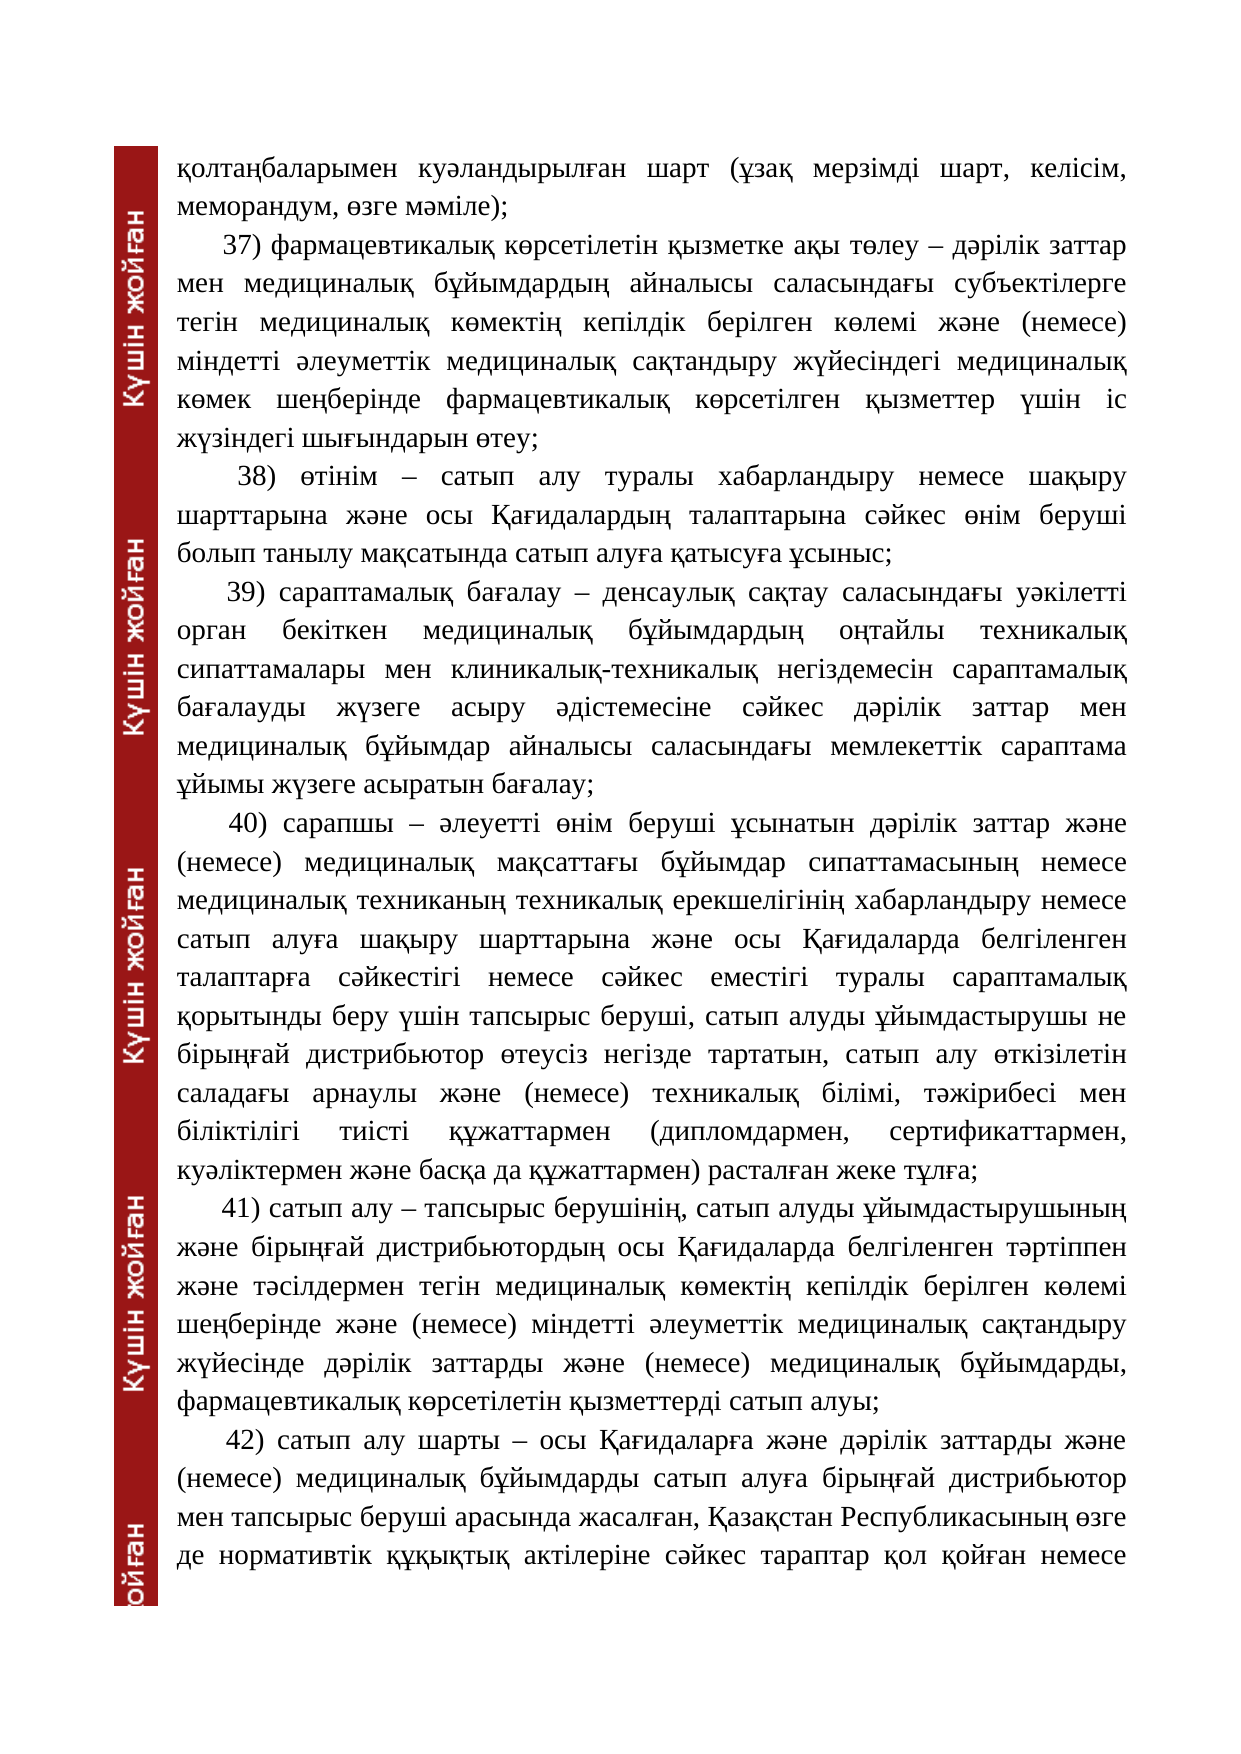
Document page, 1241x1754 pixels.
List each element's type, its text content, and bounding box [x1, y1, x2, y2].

picture [114, 800, 158, 805]
picture [114, 222, 158, 227]
text 40) сарапшы – әлеуетті өнім беруші ұсынатын дәрілік заттар және (немесе) медициналық мақсаттағы бұйымдар сипаттамасының немесе медициналық техниканың техникалық ерекшелігінің хабарландыру немесе сатып алуға шақыру шарттарына және осы Қағидаларда белгіленген талаптарға сәйкестігі немесе сәйкес еместігі туралы сараптамалық қорытынды беру үшін тапсырыс беруші, сатып алуды ұйымдастырушы не бірыңғай дистрибьютор өтеусіз негізде тартатын, сатып алу өткізілетін саладағы арнаулы және (немесе) техникалық білімі, тәжірибесі мен біліктілігі тиісті құжаттармен (дипломдармен, сертификаттармен, куәліктермен және басқа да құжаттармен) расталған жеке тұлға; [112, 805, 1128, 1186]
text 37) фармацевтикалық көрсетілетін қызметке ақы төлеу – дәрілік заттар мен медициналық бұйымдардың айналысы саласындағы субъектілерге тегін медициналық көмектің кепілдік берілген көлемі және (немесе) міндетті әлеуметтік медициналық сақтандыру жүйесіндегі медициналық көмек шеңберінде фармацевтикалық көрсетілген қызметтер үшін іс жүзіндегі шығындарын өтеу; [112, 227, 1128, 453]
picture [114, 1417, 158, 1422]
picture [114, 453, 158, 458]
text 41) сатып алу – тапсырыс берушінің, сатып алуды ұйымдастырушының және бірыңғай дистрибьютордың осы Қағидаларда белгіленген тәртіппен және тәсілдермен тегін медициналық көмектің кепілдік берілген көлемі шеңберінде және (немесе) міндетті әлеуметтік медициналық сақтандыру жүйесінде дәрілік заттарды және (немесе) медициналық бұйымдарды, фармацевтикалық көрсетілетін қызметтерді сатып алуы; [112, 1191, 1128, 1417]
picture [114, 146, 158, 150]
picture [114, 569, 158, 574]
picture [114, 1186, 158, 1191]
text 39) сараптамалық бағалау – денсаулық сақтау саласындағы уәкілетті орган бекіткен медициналық бұйымдардың оңтайлы техникалық сипаттамалары мен клиникалық-техникалық негіздемесін сараптамалық бағалауды жүзеге асыру әдістемесіне сәйкес дәрілік заттар мен медициналық бұйымдар айналысы саласындағы мемлекеттік сараптама ұйымы жүзеге асыратын бағалау; [112, 574, 1128, 800]
picture [114, 1571, 158, 1606]
text 38) өтінім – сатып алу туралы хабарландыру немесе шақыру шарттарына және осы Қағидалардың талаптарына сәйкес өнім беруші болып танылу мақсатында сатып алуға қатысуға ұсыныс; [112, 458, 1128, 569]
